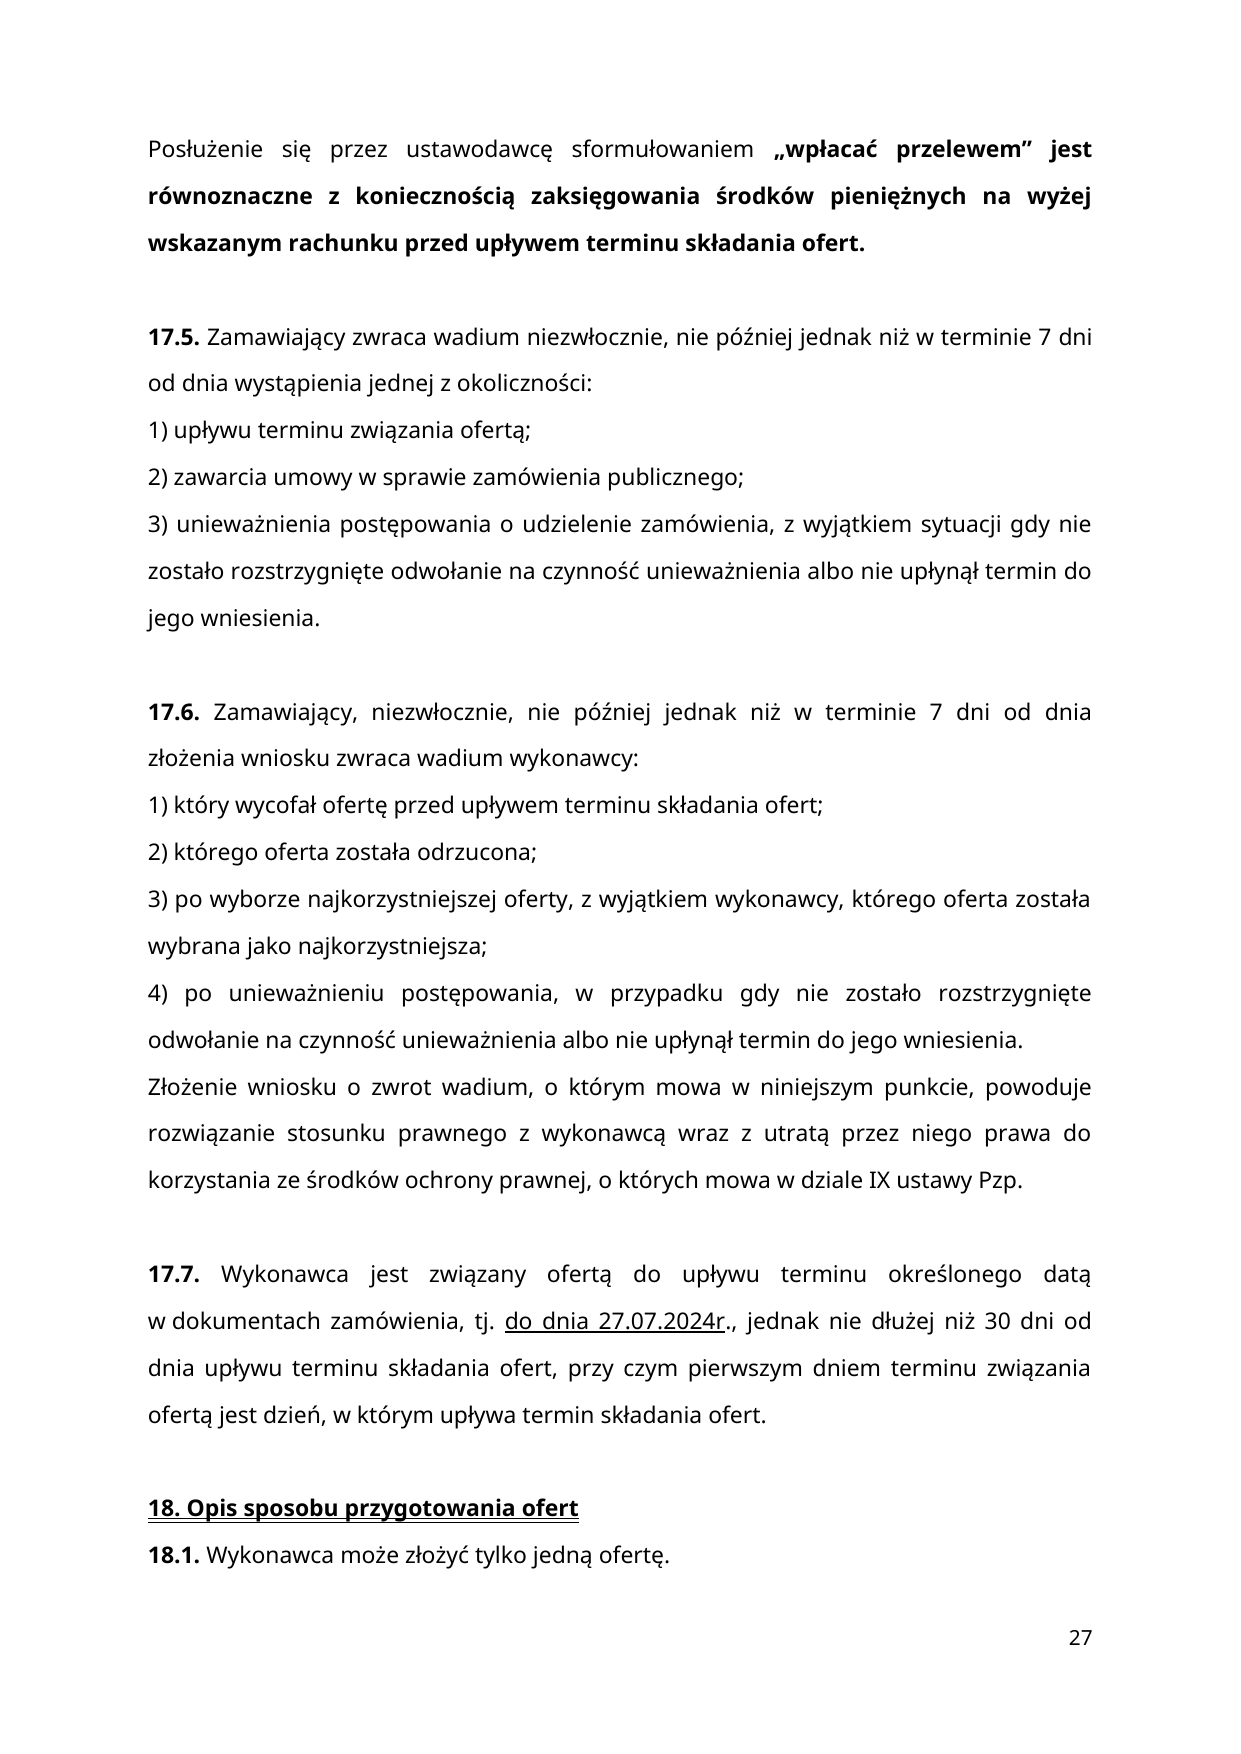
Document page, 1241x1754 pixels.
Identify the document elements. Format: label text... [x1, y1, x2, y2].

text 2) zawarcia umowy w sprawie zamówienia publicznego; [148, 461, 1092, 492]
text 1) który wycofał ofertę przed upływem terminu składania ofert; [148, 789, 1092, 820]
text 18.1. Wykonawca może złożyć tylko jedną ofertę. [148, 1539, 1092, 1570]
text 18. Opis sposobu przygotowania ofert [148, 1492, 1092, 1523]
text 2) którego oferta została odrzucona; [148, 836, 1092, 867]
text 17.7. Wykonawca jest związany ofertą do upływu terminu określonego datą w dokumentach zamówienia, tj. do dnia 27.07.2024r., jednak nie dłużej niż 30 dni od dnia upływu terminu składania ofert, przy czym pierwszym dniem terminu związania ofertą jest dzień, w którym upływa termin składania ofert. [148, 1258, 1092, 1430]
text 4) po unieważnieniu postępowania, w przypadku gdy nie zostało rozstrzygnięte odwołanie na czynność unieważnienia albo nie upłynął termin do jego wniesienia. [148, 977, 1092, 1055]
text 3) po wyborze najkorzystniejszej oferty, z wyjątkiem wykonawcy, którego oferta została wybrana jako najkorzystniejsza; [148, 883, 1092, 961]
text 1) upływu terminu związania ofertą; [148, 414, 1092, 445]
text Złożenie wniosku o zwrot wadium, o którym mowa w niniejszym punkcie, powoduje rozwiązanie stosunku prawnego z wykonawcą wraz z utratą przez niego prawa do korzystania ze środków ochrony prawnej, o których mowa w dziale IX ustawy Pzp. [148, 1070, 1092, 1195]
text 3) unieważnienia postępowania o udzielenie zamówienia, z wyjątkiem sytuacji gdy nie zostało rozstrzygnięte odwołanie na czynność unieważnienia albo nie upłynął termin do jego wniesienia. [148, 508, 1092, 633]
text Posłużenie się przez ustawodawcę sformułowaniem „wpłacać przelewem” jest równoznaczne z koniecznością zaksięgowania środków pieniężnych na wyżej wskazanym rachunku przed upływem terminu składania ofert. [148, 133, 1092, 258]
text 17.5. Zamawiający zwraca wadium niezwłocznie, nie później jednak niż w terminie 7 dni od dnia wystąpienia jednej z okoliczności: [148, 320, 1092, 398]
text 17.6. Zamawiający, niezwłocznie, nie później jednak niż w terminie 7 dni od dnia złożenia wniosku zwraca wadium wykonawcy: [148, 695, 1092, 773]
